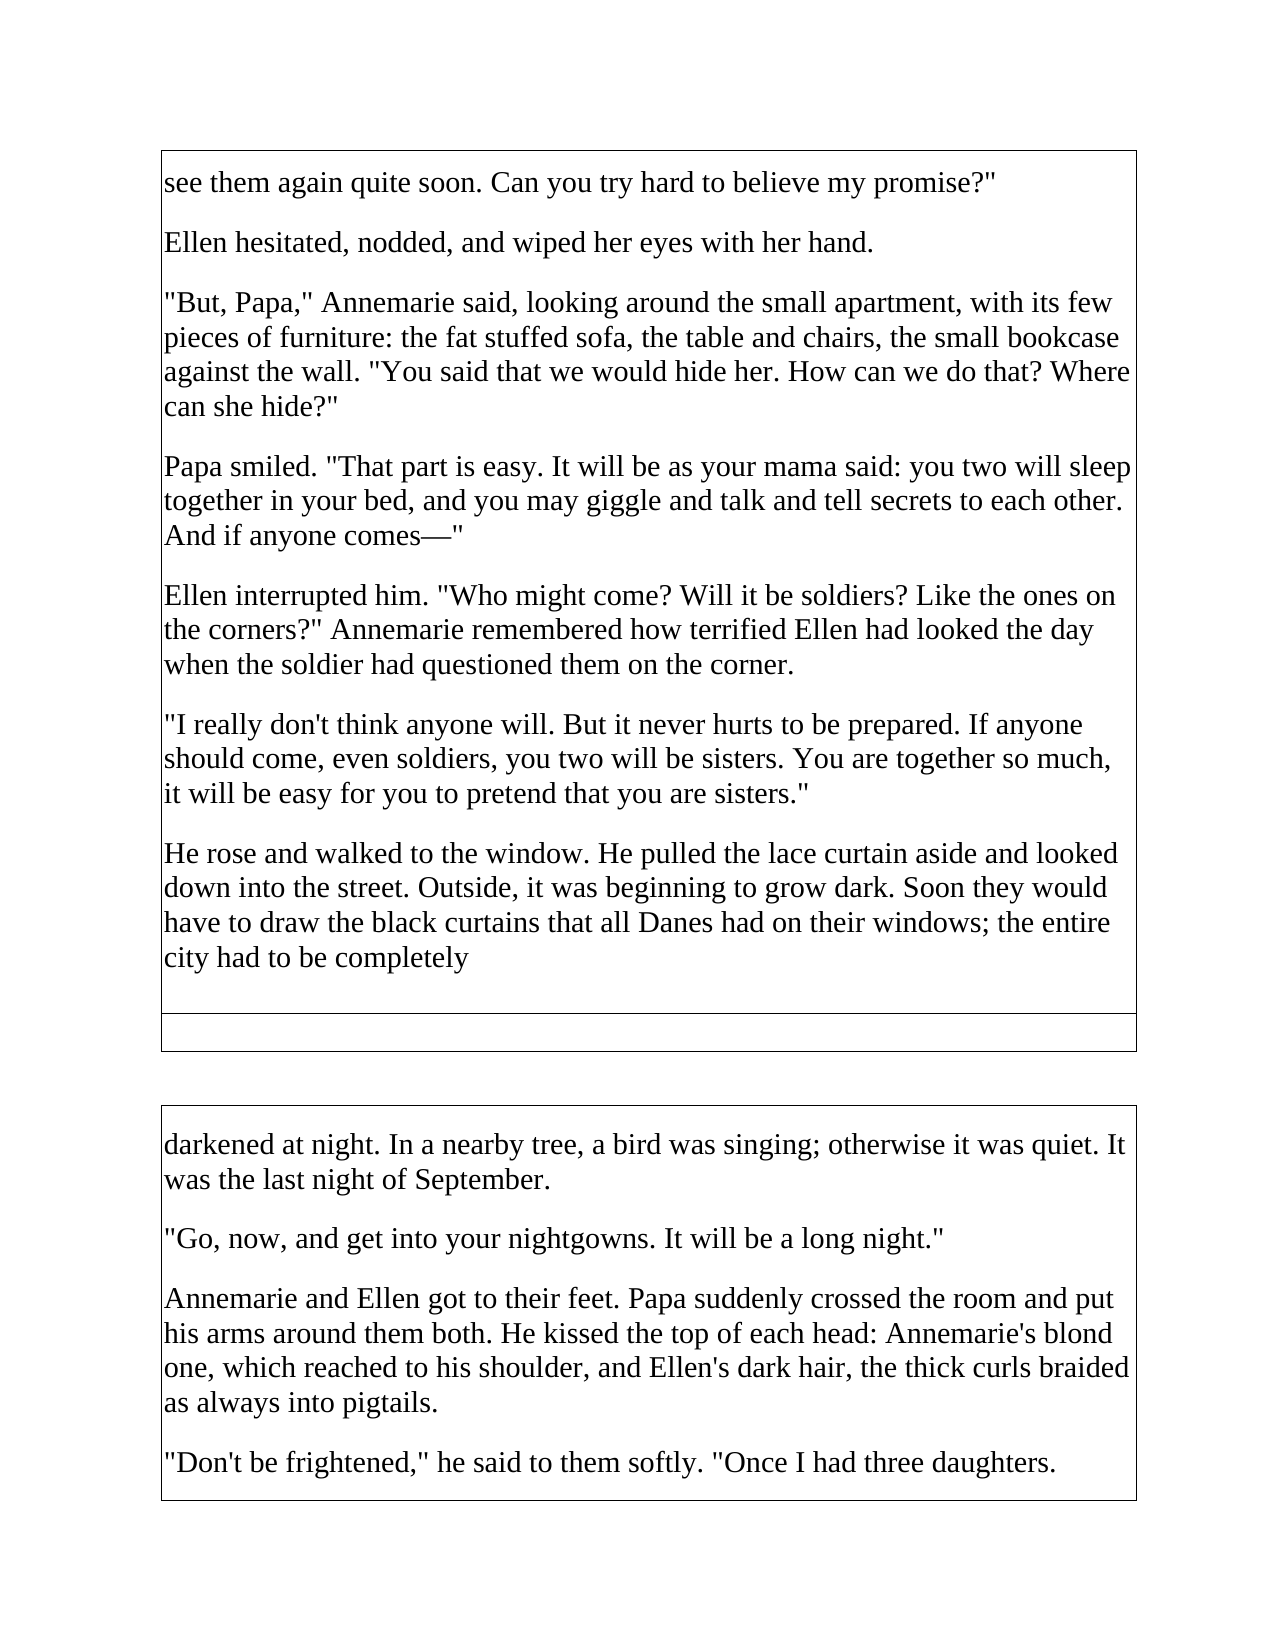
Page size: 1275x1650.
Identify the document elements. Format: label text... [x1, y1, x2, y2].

table_cell [162, 1014, 1136, 1051]
table_header see them again quite soon. Can you try hard to believe my promise?" Ellen hesitated, nodded, and wiped her eyes with her hand. "But, Papa," Annemarie said, looking around the small apartment, with its few pieces of furniture: the fat stuffed sofa, the table and chairs, the small bookcase against the wall. "You said that we would hide her. How can we do that? Where can she hide?" Papa smiled. "That part is easy. It will be as your mama said: you two will sleep together in your bed, and you may giggle and talk and tell secrets to each other. And if anyone comes—" Ellen interrupted him. "Who might come? Will it be soldiers? Like the ones on the corners?" Annemarie remembered how terrified Ellen had looked the day when the soldier had questioned them on the corner. "I really don't think anyone will. But it never hurts to be prepared. If anyone should come, even soldiers, you two will be sisters. You are together so much, it will be easy for you to pretend that you are sisters." He rose and walked to the window. He pulled the lace curtain aside and looked down into the street. Outside, it was beginning to grow dark. Soon they would have to draw the black curtains that all Danes had on their windows; the entire city had to be completely [162, 151, 1136, 1013]
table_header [162, 1106, 1136, 1499]
